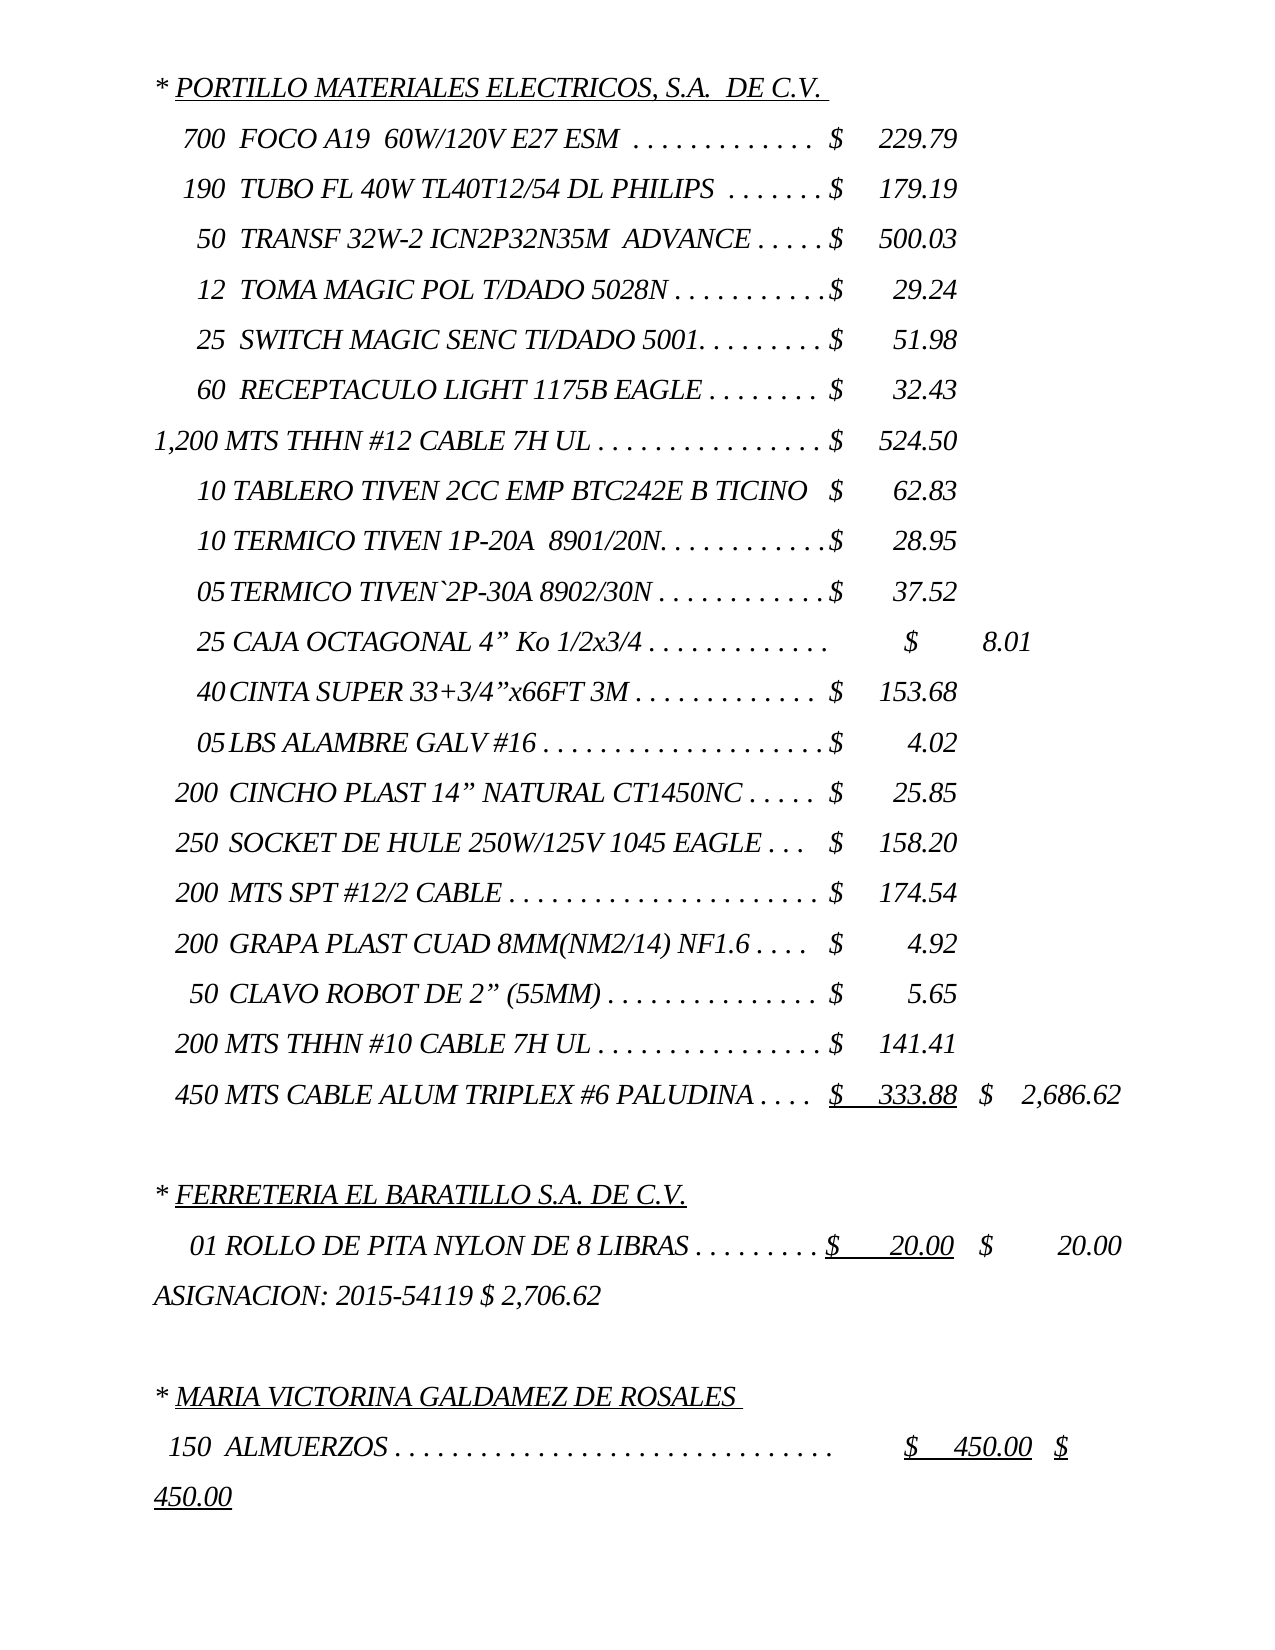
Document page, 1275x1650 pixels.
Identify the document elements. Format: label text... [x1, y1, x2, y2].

text 25 CAJA OCTAGONAL 4” Ko 1/2x3/4 . . . . . . . . . . . . . $ 8.01 [153, 624, 1127, 658]
text 200 GRAPA PLAST CUAD 8MM(NM2/14) NF1.6 . . . . $ 4.92 [153, 926, 1127, 960]
text 190 TUBO FL 40W TL40T12/54 DL PHILIPS . . . . . . . $ 179.19 [153, 171, 1127, 205]
text ASIGNACION: 2015-54119 $ 2,706.62 [153, 1278, 1127, 1312]
text 450 MTS CABLE ALUM TRIPLEX #6 PALUDINA . . . . $ 333.88 $ 2,686.62 [153, 1077, 1127, 1111]
text 250 SOCKET DE HULE 250W/125V 1045 EAGLE . . . $ 158.20 [153, 826, 1127, 859]
text 700 FOCO A19 60W/120V E27 ESM . . . . . . . . . . . . . $ 229.79 [153, 121, 1127, 155]
text 25 SWITCH MAGIC SENC TI/DADO 5001. . . . . . . . . $ 51.98 [153, 322, 1127, 356]
text 1,200 MTS THHN #12 CABLE 7H UL . . . . . . . . . . . . . . . . $ 524.50 [153, 423, 1127, 457]
text 01 ROLLO DE PITA NYLON DE 8 LIBRAS . . . . . . . . . $ 20.00 $ 20.00 [153, 1228, 1127, 1262]
text 150 ALMUERZOS . . . . . . . . . . . . . . . . . . . . . . . . . . . . . . . $ 450.00 $ 450.00 [153, 1429, 1127, 1513]
text 10 TABLERO TIVEN 2CC EMP BTC242E B TICINO $ 62.83 [153, 473, 1127, 507]
text 200 MTS THHN #10 CABLE 7H UL . . . . . . . . . . . . . . . . $ 141.41 [153, 1027, 1127, 1060]
text 50 TRANSF 32W-2 ICN2P32N35M ADVANCE . . . . . $ 500.03 [153, 222, 1127, 255]
text 200 MTS SPT #12/2 CABLE . . . . . . . . . . . . . . . . . . . . . . $ 174.54 [153, 876, 1127, 909]
text 10 TERMICO TIVEN 1P-20A 8901/20N. . . . . . . . . . . . $ 28.95 [153, 524, 1127, 557]
text 50 CLAVO ROBOT DE 2” (55MM) . . . . . . . . . . . . . . . $ 5.65 [153, 976, 1127, 1010]
text 60 RECEPTACULO LIGHT 1175B EAGLE . . . . . . . . $ 32.43 [153, 373, 1127, 406]
text * MARIA VICTORINA GALDAMEZ DE ROSALES [153, 1379, 1127, 1412]
text 05 TERMICO TIVEN`2P-30A 8902/30N . . . . . . . . . . . . $ 37.52 [153, 574, 1127, 607]
text * FERRETERIA EL BARATILLO S.A. DE C.V. [153, 1178, 1127, 1211]
text 12 TOMA MAGIC POL T/DADO 5028N . . . . . . . . . . . $ 29.24 [153, 272, 1127, 306]
text 200 CINCHO PLAST 14” NATURAL CT1450NC . . . . . $ 25.85 [153, 775, 1127, 809]
text 40 CINTA SUPER 33+3/4”x66FT 3M . . . . . . . . . . . . . $ 153.68 [153, 674, 1127, 708]
text 05 LBS ALAMBRE GALV #16 . . . . . . . . . . . . . . . . . . . . $ 4.02 [153, 725, 1127, 758]
text * PORTILLO MATERIALES ELECTRICOS, S.A. DE C.V. [153, 71, 1127, 104]
